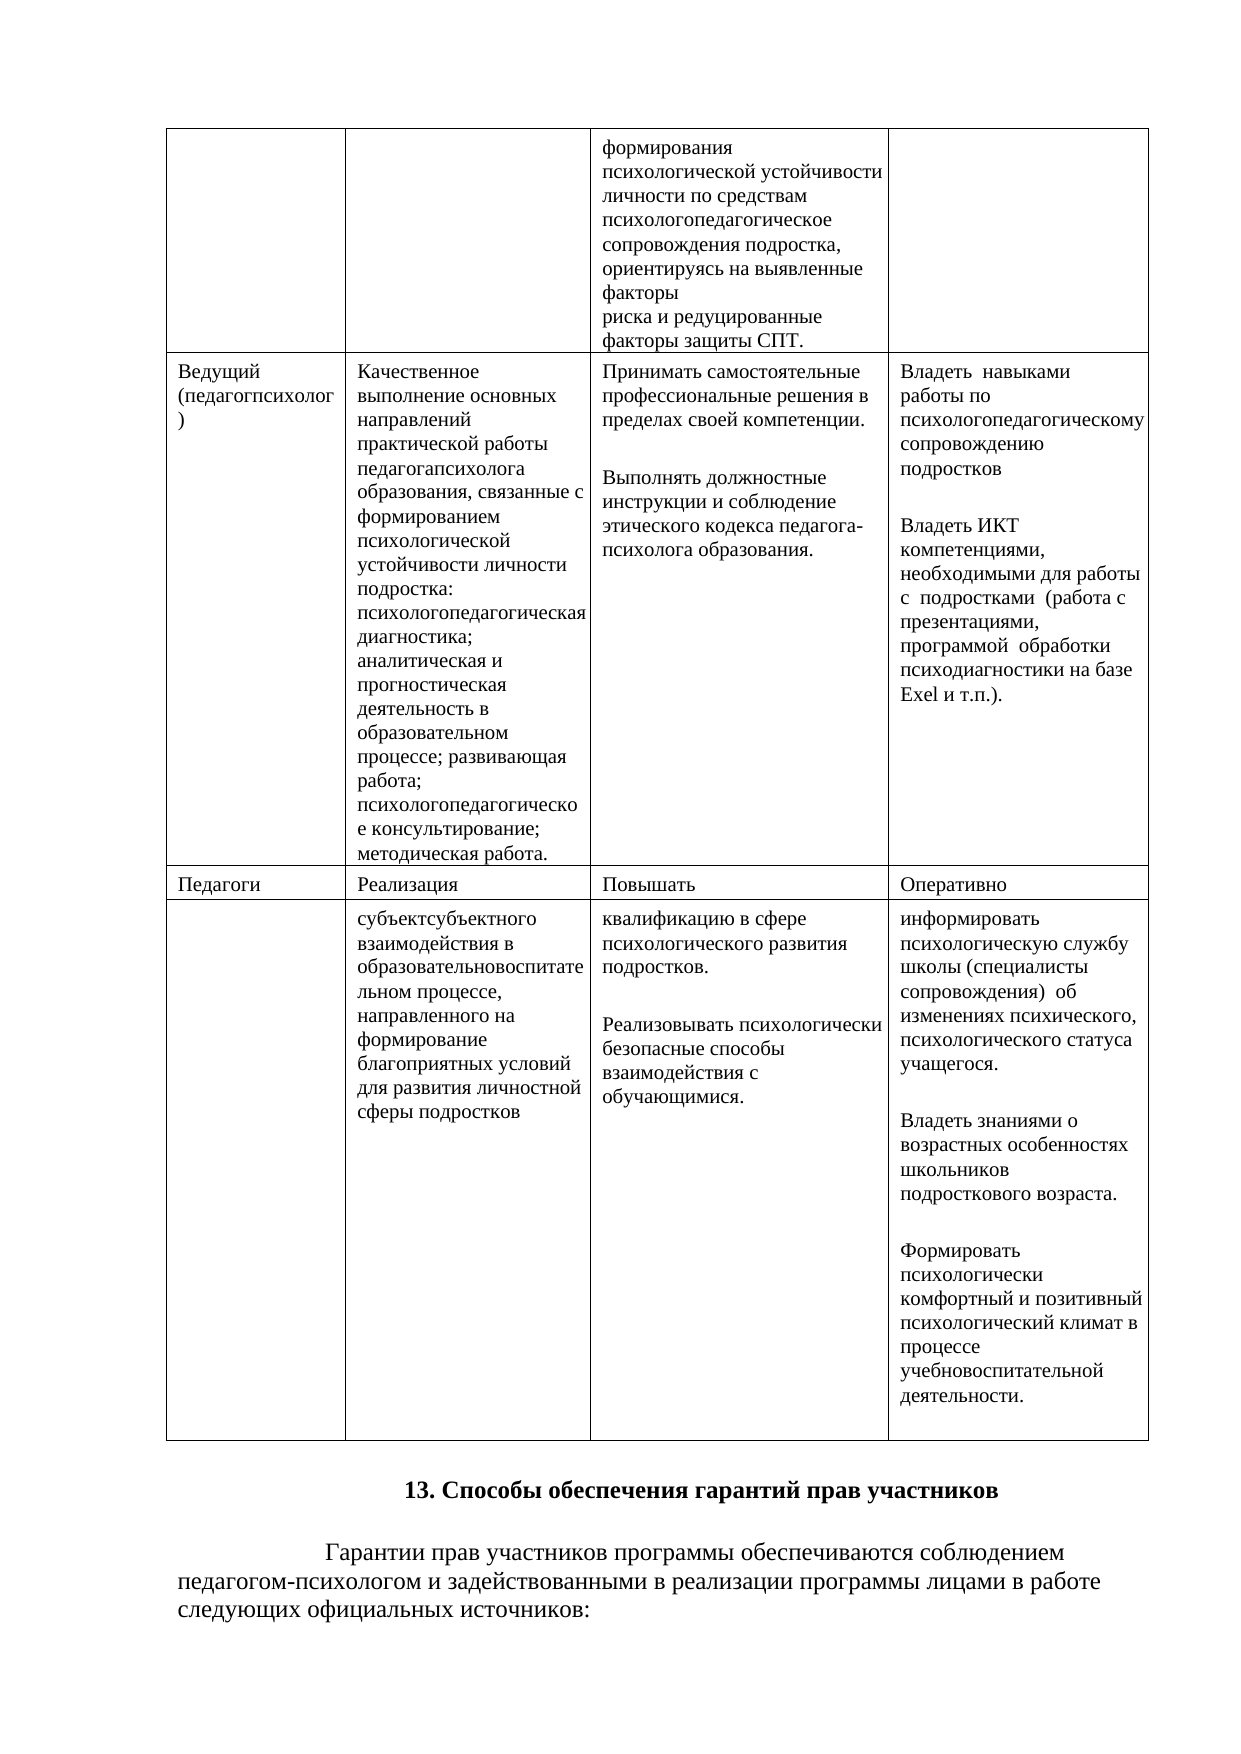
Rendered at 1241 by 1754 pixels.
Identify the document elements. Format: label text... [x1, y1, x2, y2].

table_header [346, 129, 590, 352]
table_header [167, 129, 345, 352]
subtitle 13. Способы обеспечения гарантий прав участников [177, 1475, 1152, 1503]
text Гарантии прав участников программы обеспечиваются соблюдением педагогом-психологом и задействованными в реализации программы лицами в работе следующих официальных источников: [177, 1537, 1152, 1623]
table_cell Оперативно [889, 866, 1148, 899]
table_header формирования психологической устойчивости личности по средствам психологопедагогическое сопровождения подростка, ориентируясь на выявленные факторы риска и редуцированные факторы защиты СПТ. [591, 129, 888, 352]
table_cell Качественное выполнение основных направлений практической работы педагогапсихолога образования, связанные с формированием психологической устойчивости личности подростка: психологопедагогическая диагностика; аналитическая и прогностическая деятельность в образовательном процессе; развивающая работа; психологопедагогическое консультирование; методическая работа. [346, 353, 590, 864]
table_cell квалификацию в сфере психологического развития подростков. Реализовывать психологически безопасные способы взаимодействия с обучающимися. [591, 900, 888, 1440]
table_cell субъектсубъектного взаимодействия в образовательновоспитательном процессе, направленного на формирование благоприятных условий для развития личностной сферы подростков [346, 900, 590, 1440]
table_cell Педагоги [167, 866, 345, 899]
table_cell Повышать [591, 866, 888, 899]
table_header [889, 129, 1148, 352]
table_cell Ведущий (педагогпсихолог) [167, 353, 345, 864]
table_cell [167, 900, 345, 1440]
table_cell Реализация [346, 866, 590, 899]
table_cell Владеть навыками работы по психологопедагогическому сопровождению подростков Владеть ИКТ компетенциями, необходимыми для работы с подростками (работа с презентациями, программой обработки психодиагностики на базе Exel и т.п.). [889, 353, 1148, 864]
table_cell Принимать самостоятельные профессиональные решения в пределах своей компетенции. Выполнять должностные инструкции и соблюдение этического кодекса педагога-психолога образования. [591, 353, 888, 864]
table_cell информировать психологическую службу школы (специалисты сопровождения) об изменениях психического, психологического статуса учащегося. Владеть знаниями о возрастных особенностях школьников подросткового возраста. Формировать психологически комфортный и позитивный психологический климат в процессе учебновоспитательной деятельности. [889, 900, 1148, 1440]
